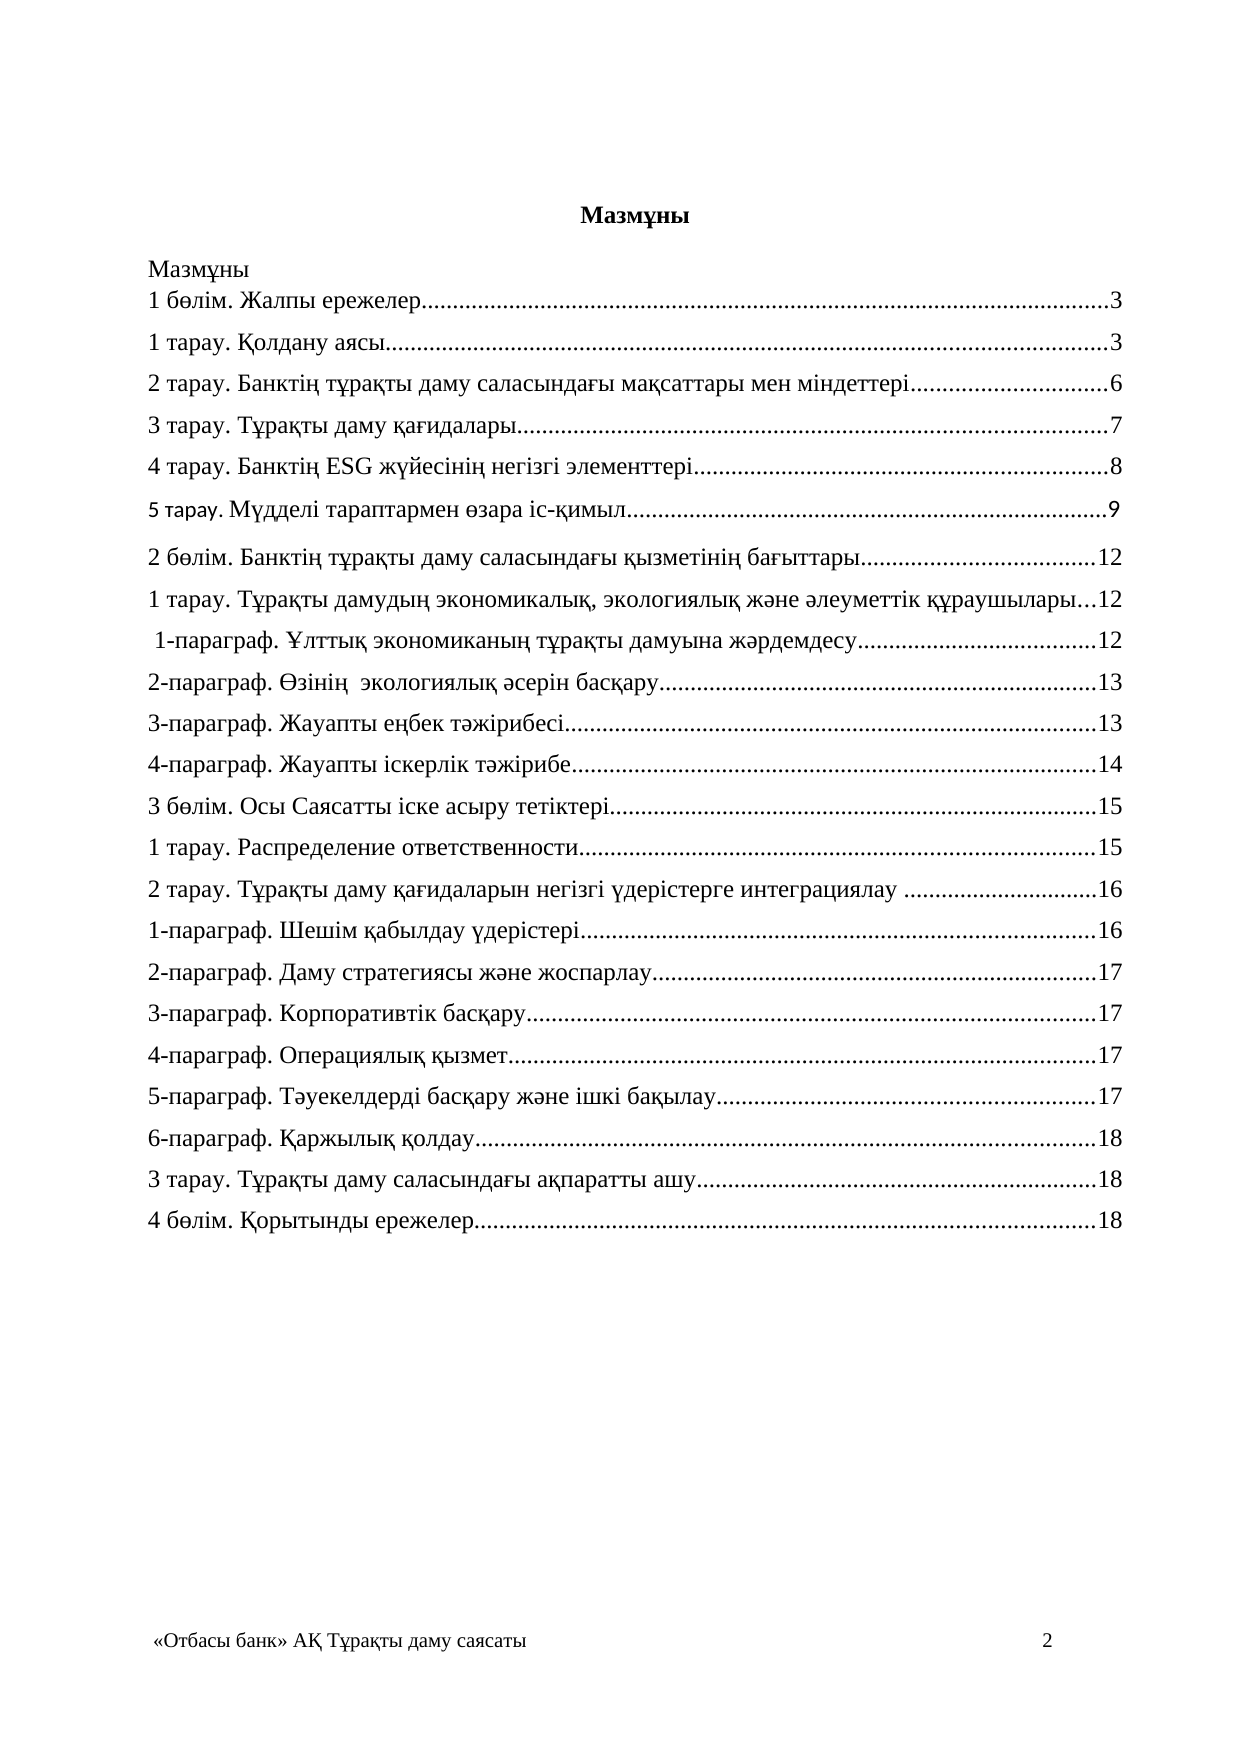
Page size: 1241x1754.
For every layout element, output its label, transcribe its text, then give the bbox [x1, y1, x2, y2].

text Мазмұны [148, 201, 1122, 229]
